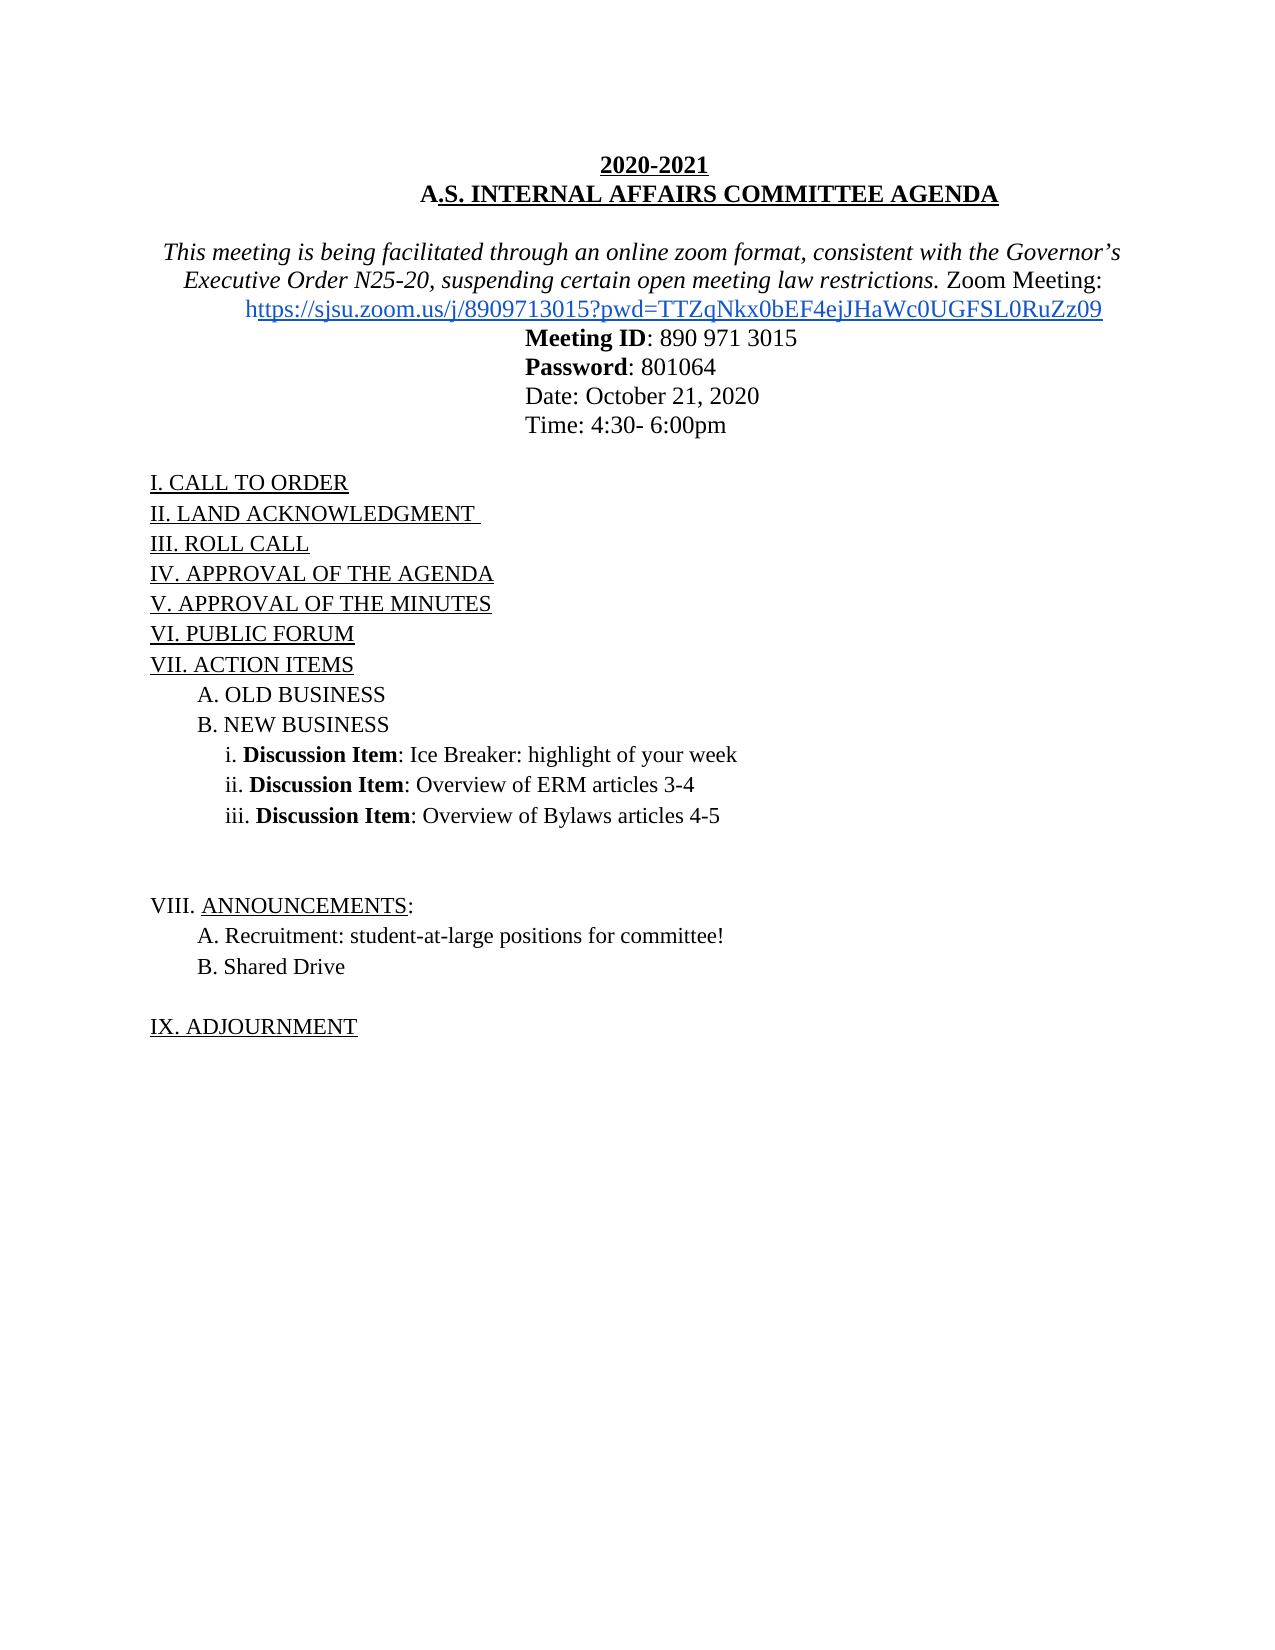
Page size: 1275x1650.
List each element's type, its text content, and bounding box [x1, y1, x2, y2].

text B. NEW BUSINESS [150, 711, 1125, 737]
text B. Shared Drive [150, 953, 1125, 979]
text 2020-2021 [525, 150, 1125, 179]
text III. ROLL CALL [150, 530, 1125, 556]
text A.S. INTERNAL AFFAIRS COMMITTEE AGENDA [150, 179, 999, 208]
text VII. ACTION ITEMS [150, 651, 1125, 677]
text IX. ADJOURNMENT [150, 1013, 1125, 1039]
text https://sjsu.zoom.us/j/8909713015?pwd=TTZqNkx0bEF4ejJHaWc0UGFSL0RuZz09 Meeting ID: 890 971 3015 [245, 295, 1117, 351]
text ii. Discussion Item: Overview of ERM articles 3-4 [150, 772, 1125, 798]
text Time: 4:30- 6:00pm [451, 411, 1125, 439]
text II. LAND ACKNOWLEDGMENT [150, 500, 1125, 526]
text VIII. ANNOUNCEMENTS: [150, 892, 1125, 919]
text A. OLD BUSINESS [150, 681, 1125, 707]
text iii. Discussion Item: Overview of Bylaws articles 4-5 [150, 802, 1125, 828]
text A. Recruitment: student-at-large positions for committee! [150, 923, 1125, 949]
text Date: October 21, 2020 [450, 381, 1125, 410]
text i. Discussion Item: Ice Breaker: highlight of your week [150, 741, 1125, 768]
text IV. APPROVAL OF THE AGENDA [150, 560, 1125, 586]
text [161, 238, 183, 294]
text Password: 801064 [450, 352, 1125, 381]
text VI. PUBLIC FORUM [150, 621, 1125, 647]
text V. APPROVAL OF THE MINUTES [150, 590, 1125, 617]
text I. CALL TO ORDER [150, 469, 1125, 496]
